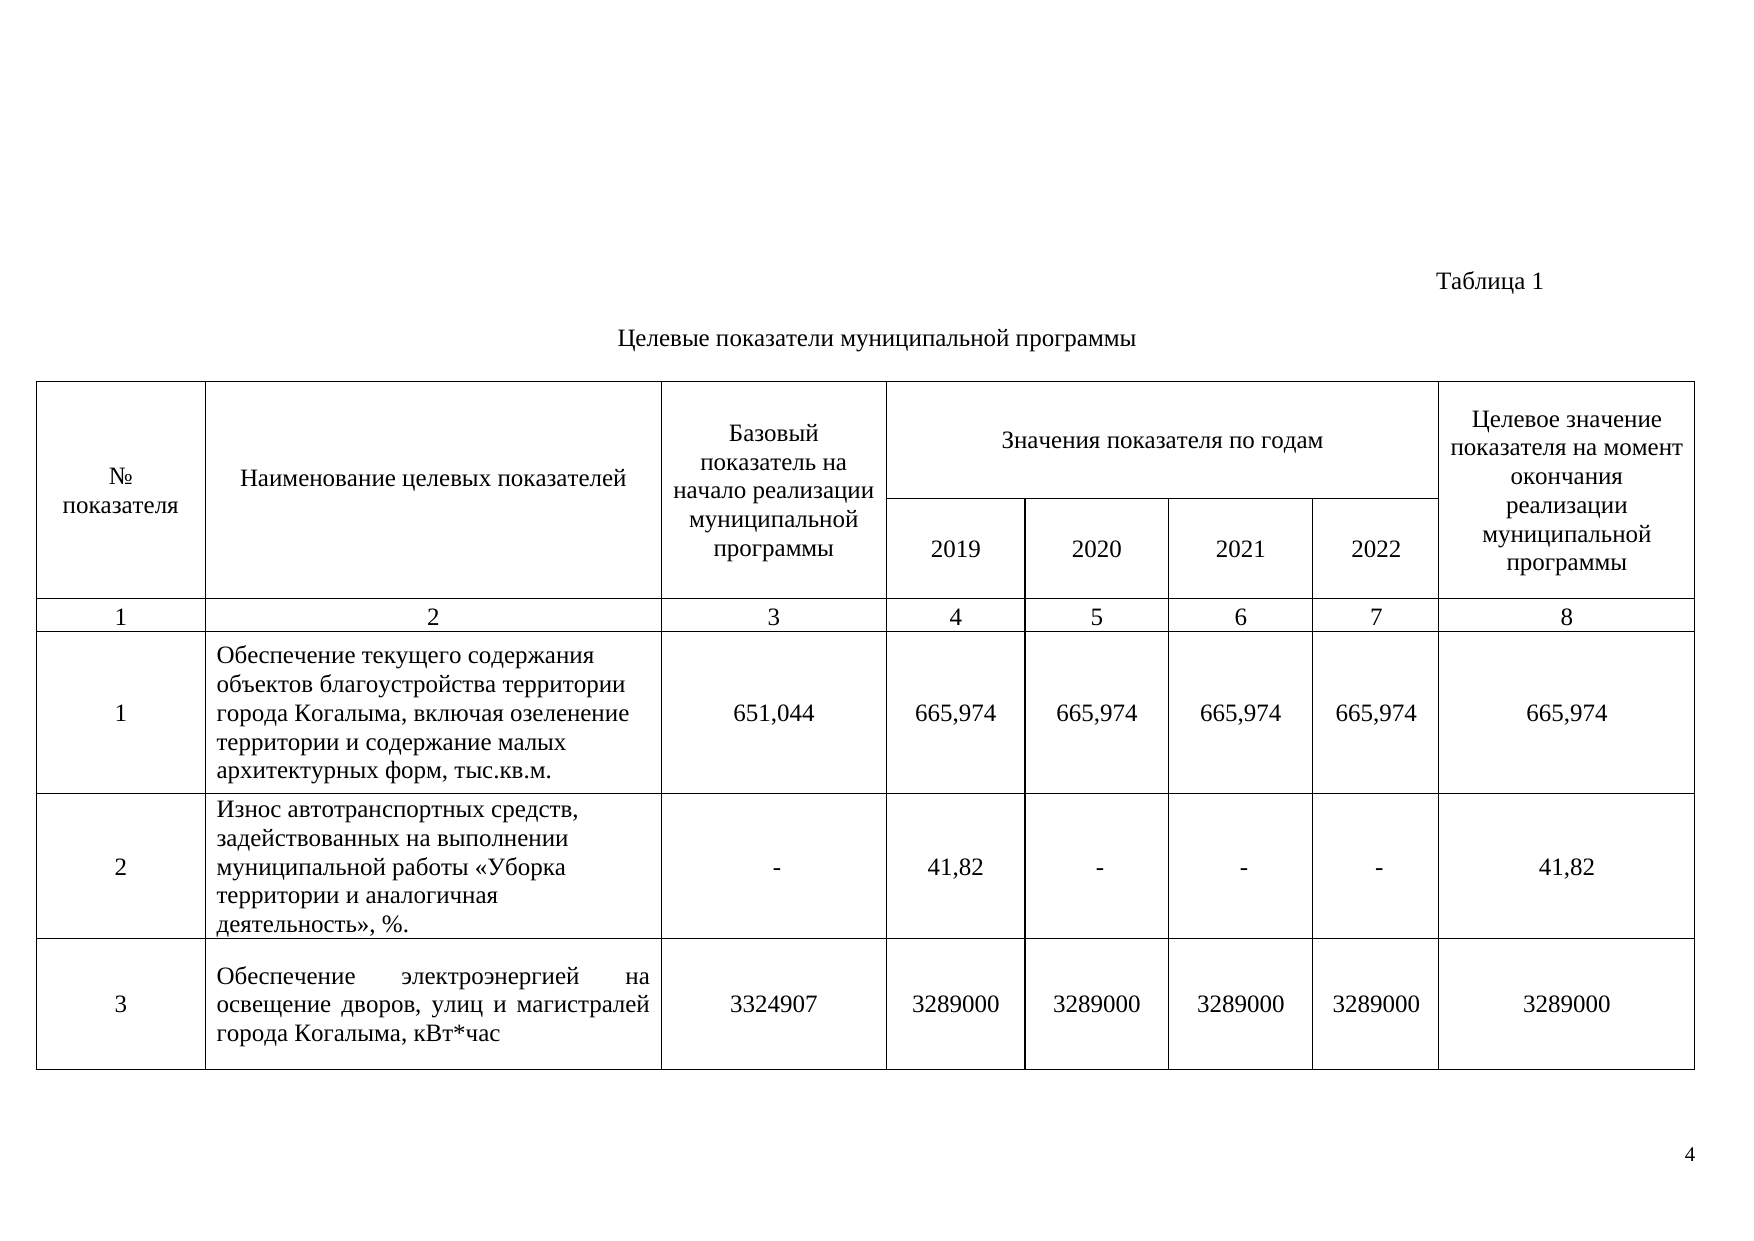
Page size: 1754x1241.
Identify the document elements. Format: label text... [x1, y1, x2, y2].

table_cell - [1169, 794, 1312, 938]
table_cell - [1313, 794, 1438, 938]
table_cell 3 [37, 939, 205, 1069]
table_cell 665,974 [887, 632, 1024, 793]
table_cell 2021 [1169, 499, 1312, 598]
table_header № показателя [37, 382, 205, 598]
table_cell 665,974 [1439, 632, 1694, 793]
table_header Значения показателя по годам [887, 382, 1438, 498]
table_header Наименование целевых показателей [206, 382, 661, 598]
table_cell 665,974 [1169, 632, 1312, 793]
table_cell 651,044 [662, 632, 886, 793]
table_cell 7 [1313, 599, 1438, 631]
table_cell 3289000 [1026, 939, 1168, 1069]
table_cell 3289000 [1313, 939, 1438, 1069]
table_cell 8 [1439, 599, 1694, 631]
text Таблица 1 [59, 266, 1695, 294]
table_header Базовый показатель на начало реализации муниципальной программы [662, 382, 886, 598]
table_cell 2 [206, 599, 661, 631]
table_cell 2019 [887, 499, 1024, 598]
table_cell 6 [1169, 599, 1312, 631]
table_cell 3289000 [887, 939, 1024, 1069]
table_cell - [662, 794, 886, 938]
table_cell 2 [37, 794, 205, 938]
table_cell 3289000 [1439, 939, 1694, 1069]
table_cell 665,974 [1313, 632, 1438, 793]
table_cell Износ автотранспортных средств, задействованных на выполнении муниципальной работы «Уборка территории и аналогичная деятельность», %. [206, 794, 661, 938]
table_cell 5 [1026, 599, 1168, 631]
table_cell Обеспечение текущего содержания объектов благоустройства территории города Когалыма, включая озеленение территории и содержание малых архитектурных форм, тыс.кв.м. [206, 632, 661, 793]
table_cell Обеспечение электроэнергией на освещение дворов, улиц и магистралей города Когалыма, кВт*час [206, 939, 661, 1069]
table_cell 41,82 [1439, 794, 1694, 938]
table_cell 2022 [1313, 499, 1438, 598]
table_cell 3289000 [1169, 939, 1312, 1069]
table_cell 3 [662, 599, 886, 631]
table_cell 1 [37, 599, 205, 631]
table_cell 665,974 [1026, 632, 1168, 793]
table_header Целевое значение показателя на момент окончания реализации муниципальной программы [1439, 382, 1694, 598]
table_cell 1 [37, 632, 205, 793]
table_cell 41,82 [887, 794, 1024, 938]
table_cell 2020 [1026, 499, 1168, 598]
table_cell 4 [887, 599, 1024, 631]
table_cell 3324907 [662, 939, 886, 1069]
table_cell - [1026, 794, 1168, 938]
text Целевые показатели муниципальной программы [59, 323, 1695, 352]
